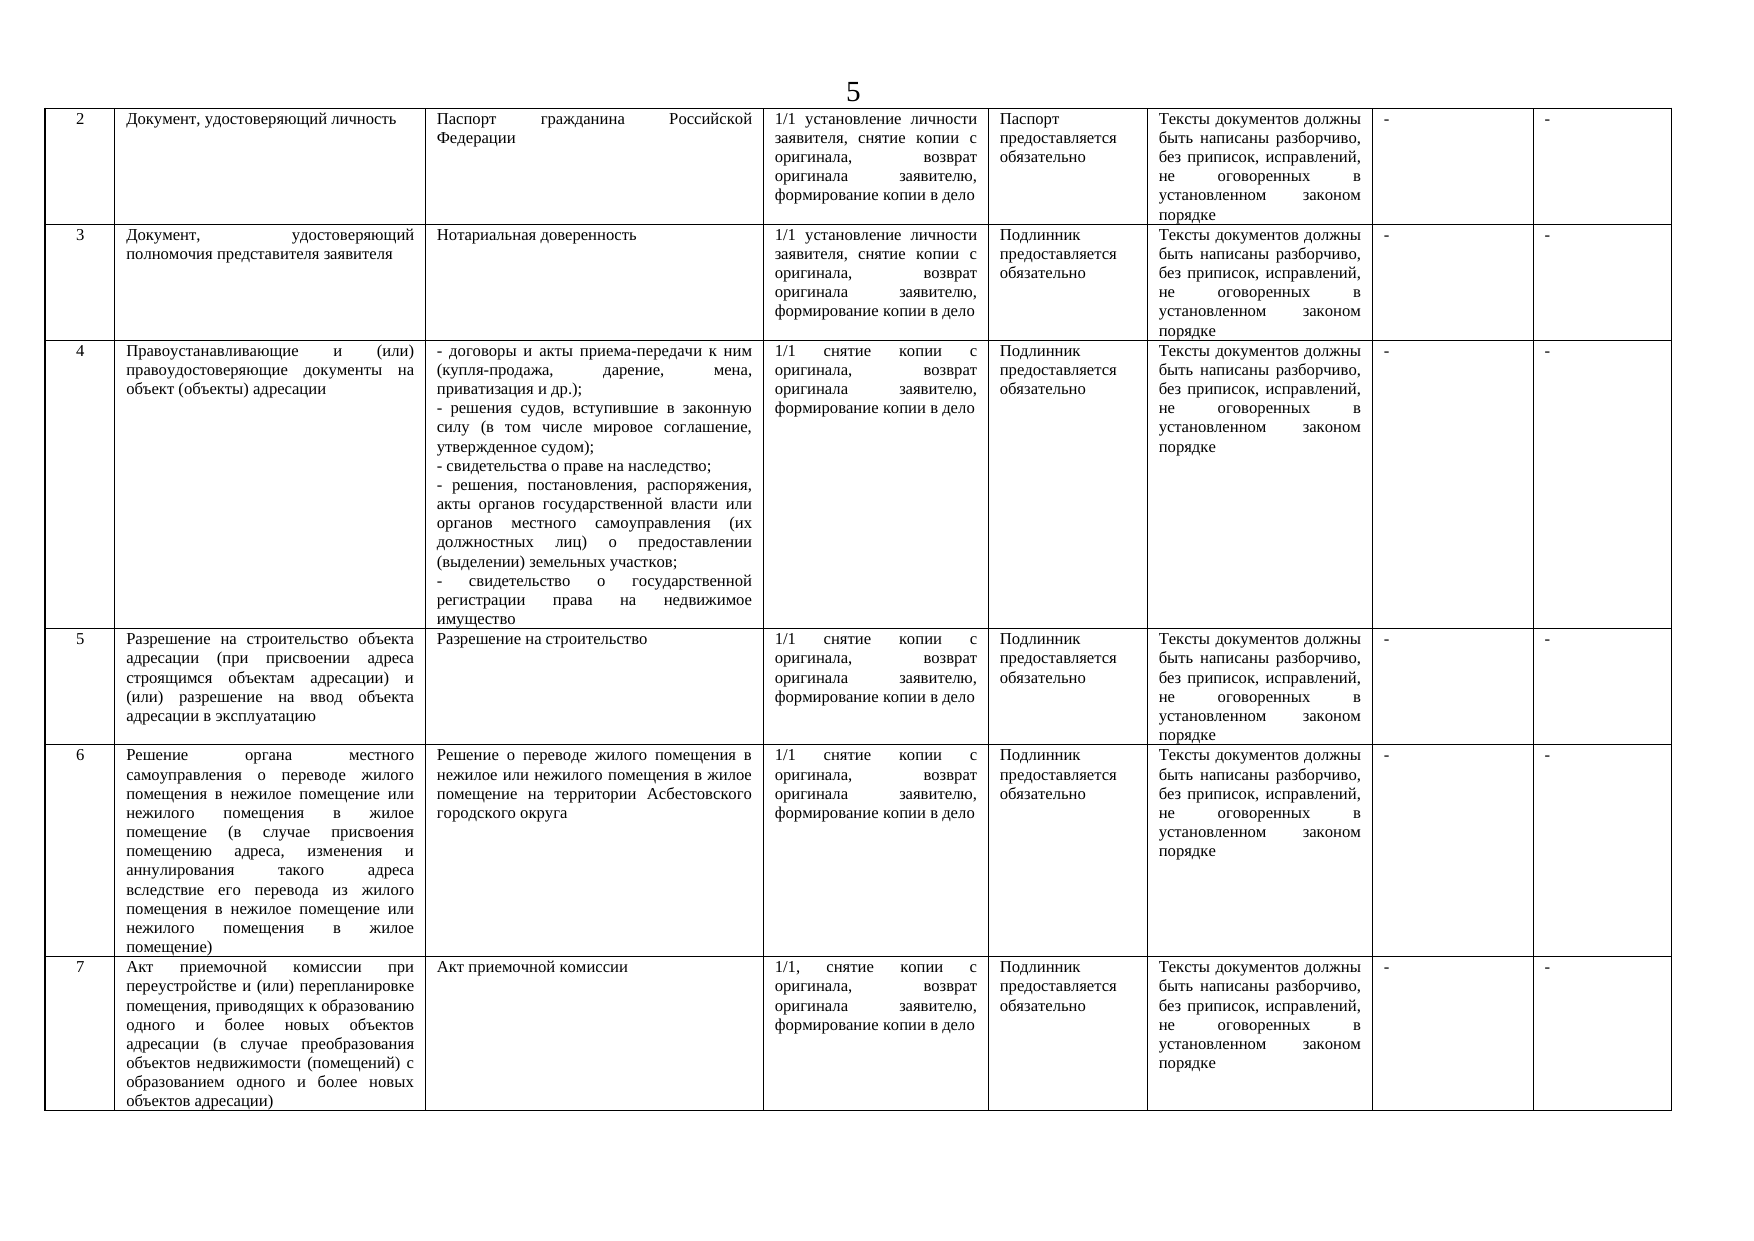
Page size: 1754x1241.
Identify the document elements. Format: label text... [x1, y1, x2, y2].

table_cell 7 [46, 957, 114, 1110]
table_cell 1/1 установление личности заявителя, снятие копии с оригинала, возврат оригинала заявителю, формирование копии в дело [764, 109, 988, 223]
table_cell Решение органа местного самоуправления о переводе жилого помещения в нежилое помещение или нежилого помещения в жилое помещение (в случае присвоения помещению адреса, изменения и аннулирования такого адреса вследствие его перевода из жилого помещения в нежилое помещение или нежилого помещения в жилое помещение) [115, 745, 425, 956]
table_cell Документ, удостоверяющий полномочия представителя заявителя [115, 225, 425, 339]
table_cell - [1534, 745, 1671, 956]
table_cell - договоры и акты приема-передачи к ним (купля-продажа, дарение, мена, приватизация и др.); - решения судов, вступившие в законную силу (в том числе мировое соглашение, утвержденное судом); - свидетельства о праве на наследство; - решения, постановления, распоряжения, акты органов государственной власти или органов местного самоуправления (их должностных лиц) о предоставлении (выделении) земельных участков; - свидетельство о государственной регистрации права на недвижимое имущество [426, 341, 763, 628]
table_cell 1/1 снятие копии с оригинала, возврат оригинала заявителю, формирование копии в дело [764, 341, 988, 628]
table_cell - [1373, 745, 1533, 956]
table_cell Подлинник предоставляется обязательно [989, 745, 1147, 956]
table_cell 1/1 установление личности заявителя, снятие копии с оригинала, возврат оригинала заявителю, формирование копии в дело [764, 225, 988, 339]
table_cell - [1373, 629, 1533, 744]
table_cell 6 [46, 745, 114, 956]
table_cell Тексты документов должны быть написаны разборчиво, без приписок, исправлений, не оговоренных в установленном законом порядке [1148, 341, 1372, 628]
table_cell 4 [46, 341, 114, 628]
table_cell - [1534, 629, 1671, 744]
table_cell Подлинник предоставляется обязательно [989, 629, 1147, 744]
table_cell - [1373, 109, 1533, 223]
table_cell Подлинник предоставляется обязательно [989, 341, 1147, 628]
table_cell Паспорт предоставляется обязательно [989, 109, 1147, 223]
table_cell Документ, удостоверяющий личность [115, 109, 425, 223]
table_cell - [1534, 341, 1671, 628]
table_cell - [1534, 225, 1671, 339]
table_cell 2 [46, 109, 114, 223]
table_cell 3 [46, 225, 114, 339]
table_cell Разрешение на строительство [426, 629, 763, 744]
table_cell - [1373, 957, 1533, 1110]
table_cell Подлинник предоставляется обязательно [989, 957, 1147, 1110]
table_cell Подлинник предоставляется обязательно [989, 225, 1147, 339]
table_cell Решение о переводе жилого помещения в нежилое или нежилого помещения в жилое помещение на территории Асбестовского городского округа [426, 745, 763, 956]
table_cell Акт приемочной комиссии при переустройстве и (или) перепланировке помещения, приводящих к образованию одного и более новых объектов адресации (в случае преобразования объектов недвижимости (помещений) с образованием одного и более новых объектов адресации) [115, 957, 425, 1110]
table_cell Правоустанавливающие и (или) правоудостоверяющие документы на объект (объекты) адресации [115, 341, 425, 628]
table_cell Разрешение на строительство объекта адресации (при присвоении адреса строящимся объектам адресации) и (или) разрешение на ввод объекта адресации в эксплуатацию [115, 629, 425, 744]
table_cell Тексты документов должны быть написаны разборчиво, без приписок, исправлений, не оговоренных в установленном законом порядке [1148, 745, 1372, 956]
table_cell - [1373, 225, 1533, 339]
table_cell - [1373, 341, 1533, 628]
table_cell Тексты документов должны быть написаны разборчиво, без приписок, исправлений, не оговоренных в установленном законом порядке [1148, 629, 1372, 744]
table_cell 1/1 снятие копии с оригинала, возврат оригинала заявителю, формирование копии в дело [764, 745, 988, 956]
table_cell - [1534, 957, 1671, 1110]
table_cell 1/1 снятие копии с оригинала, возврат оригинала заявителю, формирование копии в дело [764, 629, 988, 744]
table_cell Тексты документов должны быть написаны разборчиво, без приписок, исправлений, не оговоренных в установленном законом порядке [1148, 957, 1372, 1110]
table_cell 1/1, снятие копии с оригинала, возврат оригинала заявителю, формирование копии в дело [764, 957, 988, 1110]
table_cell 5 [46, 629, 114, 744]
table_cell Тексты документов должны быть написаны разборчиво, без приписок, исправлений, не оговоренных в установленном законом порядке [1148, 109, 1372, 223]
table_cell - [1534, 109, 1671, 223]
table_cell Нотариальная доверенность [426, 225, 763, 339]
table_cell Паспорт гражданина Российской Федерации [426, 109, 763, 223]
table_cell Акт приемочной комиссии [426, 957, 763, 1110]
table_cell Тексты документов должны быть написаны разборчиво, без приписок, исправлений, не оговоренных в установленном законом порядке [1148, 225, 1372, 339]
